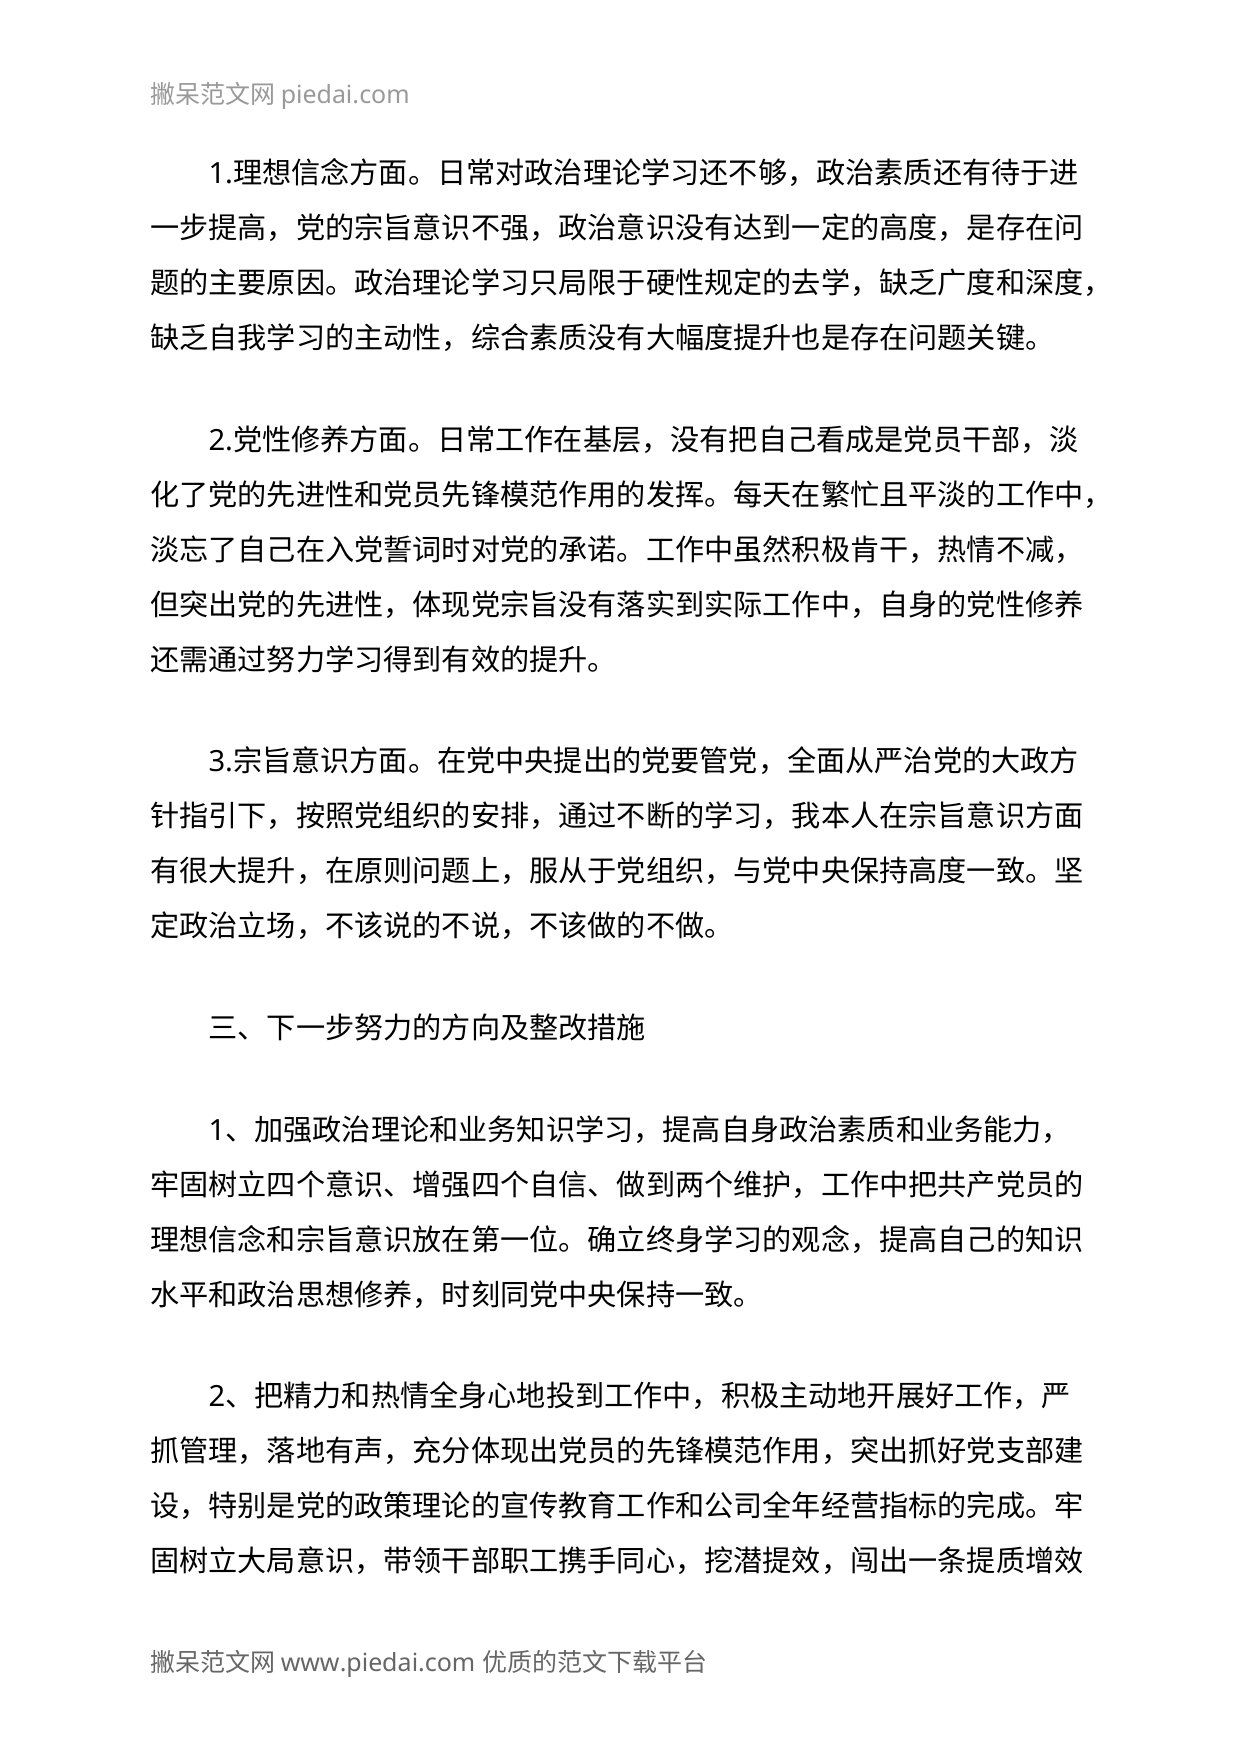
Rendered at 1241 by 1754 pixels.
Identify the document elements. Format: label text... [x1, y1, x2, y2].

text 2.党性修养方面。日常工作在基层，没有把自己看成是党员干部，淡化了党的先进性和党员先锋模范作用的发挥。每天在繁忙且平淡的工作中，淡忘了自己在入党誓词时对党的承诺。工作中虽然积极肯干，热情不减，但突出党的先进性，体现党宗旨没有落实到实际工作中，自身的党性修养还需通过努力学习得到有效的提升。 [150, 417, 1090, 678]
text 1、加强政治理论和业务知识学习，提高自身政治素质和业务能力，牢固树立四个意识、增强四个自信、做到两个维护，工作中把共产党员的理想信念和宗旨意识放在第一位。确立终身学习的观念，提高自己的知识水平和政治思想修养，时刻同党中央保持一致。 [150, 1106, 1090, 1313]
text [150, 1373, 1090, 1580]
text 1.理想信念方面。日常对政治理论学习还不够，政治素质还有待于进一步提高，党的宗旨意识不强，政治意识没有达到一定的高度，是存在问题的主要原因。政治理论学习只局限于硬性规定的去学，缺乏广度和深度，缺乏自我学习的主动性，综合素质没有大幅度提升也是存在问题关键。 [150, 150, 1090, 357]
text 三、下一步努力的方向及整改措施 [150, 1004, 1090, 1047]
text 3.宗旨意识方面。在党中央提出的党要管党，全面从严治党的大政方针指引下，按照党组织的安排，通过不断的学习，我本人在宗旨意识方面有很大提升，在原则问题上，服从于党组织，与党中央保持高度一致。坚定政治立场，不该说的不说，不该做的不做。 [150, 738, 1090, 945]
